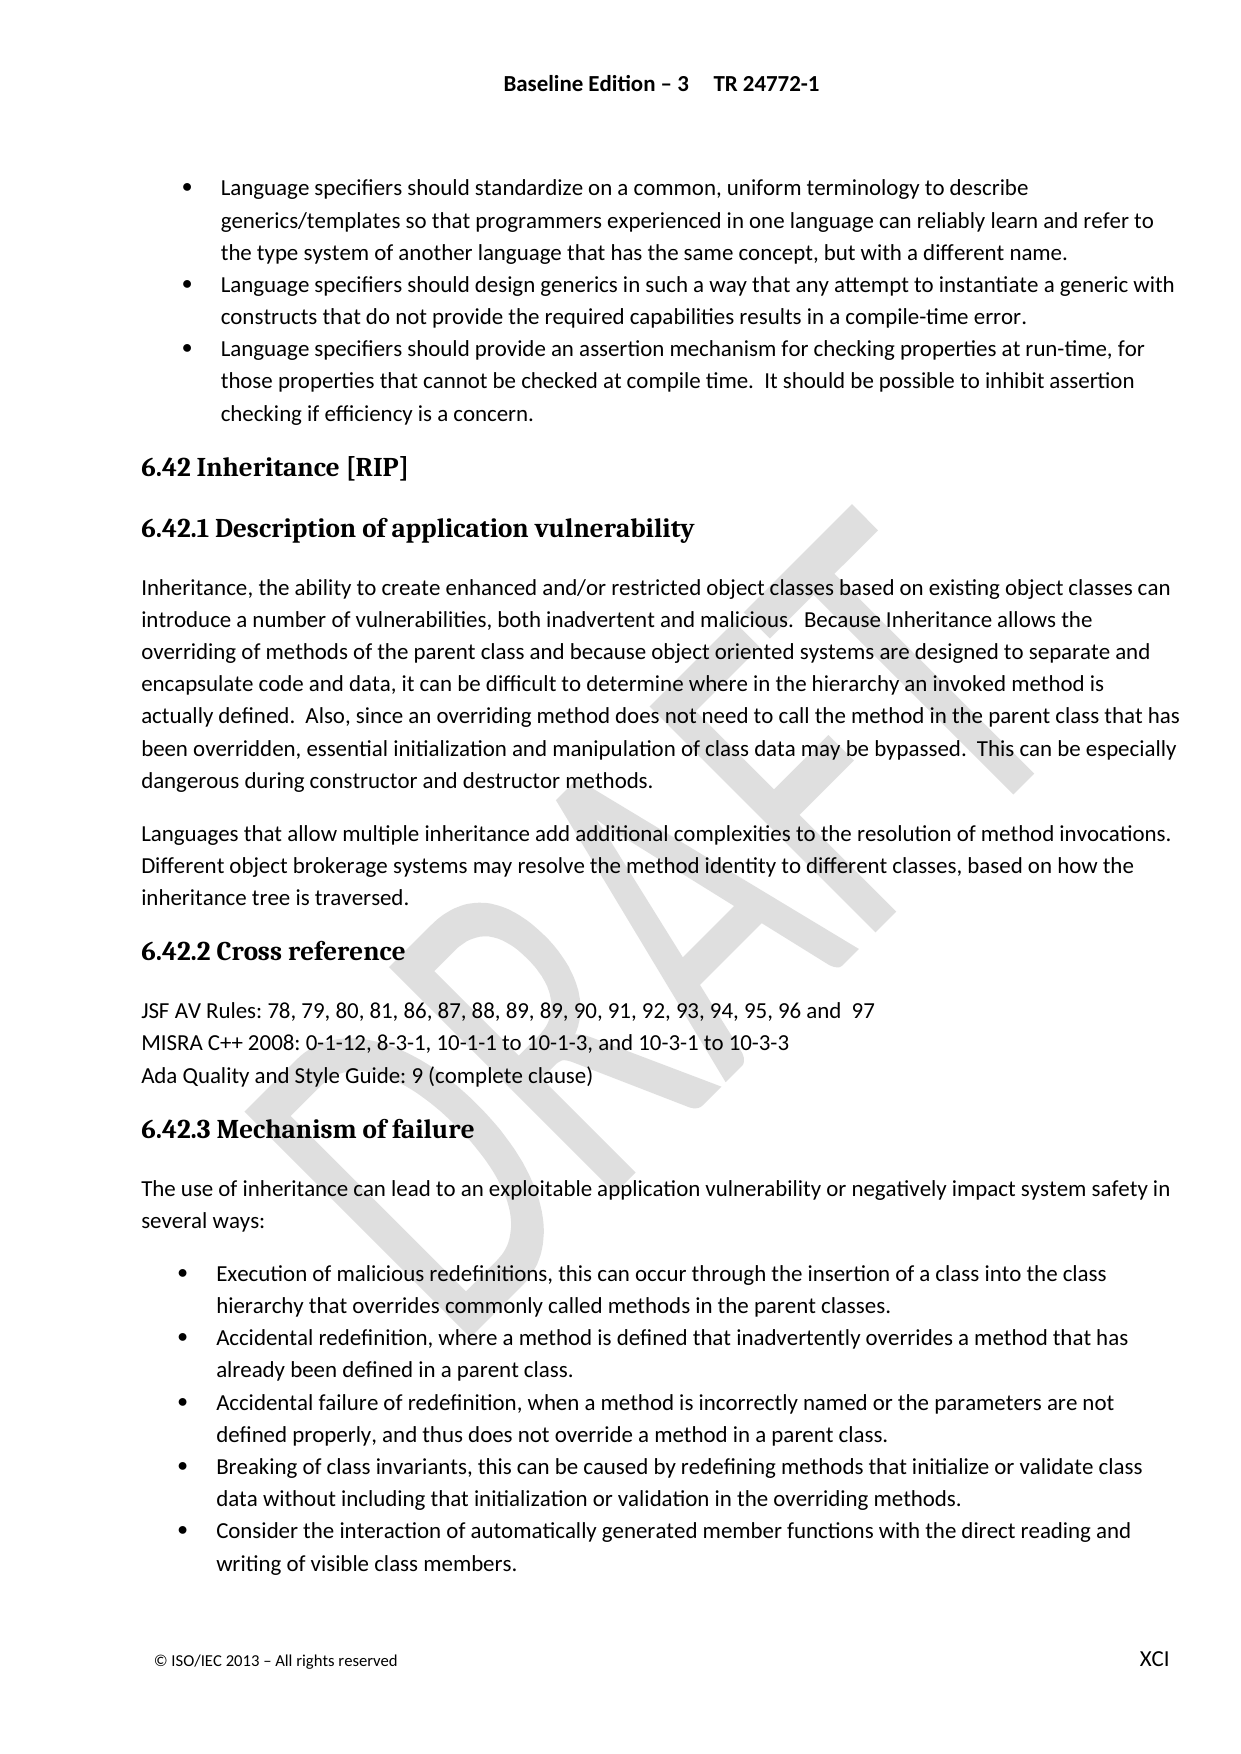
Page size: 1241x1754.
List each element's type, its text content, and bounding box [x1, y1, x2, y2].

list Language specifiers should design generics in such a way that any attempt to instantiate a generic with constructs that do not provide the required capabilities results in a compile-time error. [183, 270, 1182, 330]
subtitle 6.42.1 Description of application vulnerability [141, 513, 1182, 544]
subtitle 6.42.2 Cross reference [141, 936, 1182, 967]
text JSF AV Rules: 78, 79, 80, 81, 86, 87, 88, 89, 89, 90, 91, 92, 93, 94, 95, 96 and 97 [141, 996, 1182, 1024]
subtitle 6.42.3 Mechanism of failure [141, 1114, 1182, 1145]
list Consider the interaction of automatically generated member functions with the direct reading and writing of visible class members. [178, 1517, 1182, 1577]
list Execution of malicious redefinitions, this can occur through the insertion of a class into the class hierarchy that overrides commonly called methods in the parent classes. [178, 1259, 1182, 1319]
list Language specifiers should standardize on a common, uniform terminology to describe generics/templates so that programmers experienced in one language can reliably learn and refer to the type system of another language that has the same concept, but with a different name. [183, 173, 1182, 266]
text Inheritance, the ability to create enhanced and/or restricted object classes based on existing object classes can introduce a number of vulnerabilities, both inadvertent and malicious. Because Inheritance allows the overriding of methods of the parent class and because object oriented systems are designed to separate and encapsulate code and data, it can be difficult to determine where in the hierarchy an invoked method is actually defined. Also, since an overriding method does not need to call the method in the parent class that has been overridden, essential initialization and manipulation of class data may be bypassed. This can be especially dangerous during constructor and destructor methods. [141, 573, 1182, 794]
list Breaking of class invariants, this can be caused by redefining methods that initialize or validate class data without including that initialization or validation in the overriding methods. [178, 1452, 1182, 1512]
text Languages that allow multiple inheritance add additional complexities to the resolution of method invocations. Different object brokerage systems may resolve the method identity to different classes, based on how the inheritance tree is traversed. [141, 819, 1182, 911]
subtitle 6.42 Inheritance [RIP] [141, 452, 1182, 483]
list Accidental redefinition, where a method is defined that inadvertently overrides a method that has already been defined in a parent class. [178, 1323, 1182, 1384]
list Language specifiers should provide an assertion mechanism for checking properties at run-time, for those properties that cannot be checked at compile time. It should be possible to inhibit assertion checking if efficiency is a concern. [183, 334, 1182, 427]
text Ada Quality and Style Guide: 9 (complete clause) [141, 1061, 1182, 1089]
text MISRA C++ 2008: 0-1-12, 8-3-1, 10-1-1 to 10-1-3, and 10-3-1 to 10-3-3 [141, 1028, 1182, 1057]
text The use of inheritance can lead to an exploitable application vulnerability or negatively impact system safety in several ways: [141, 1174, 1182, 1234]
list Accidental failure of redefinition, when a method is incorrectly named or the parameters are not defined properly, and thus does not override a method in a parent class. [178, 1388, 1182, 1448]
